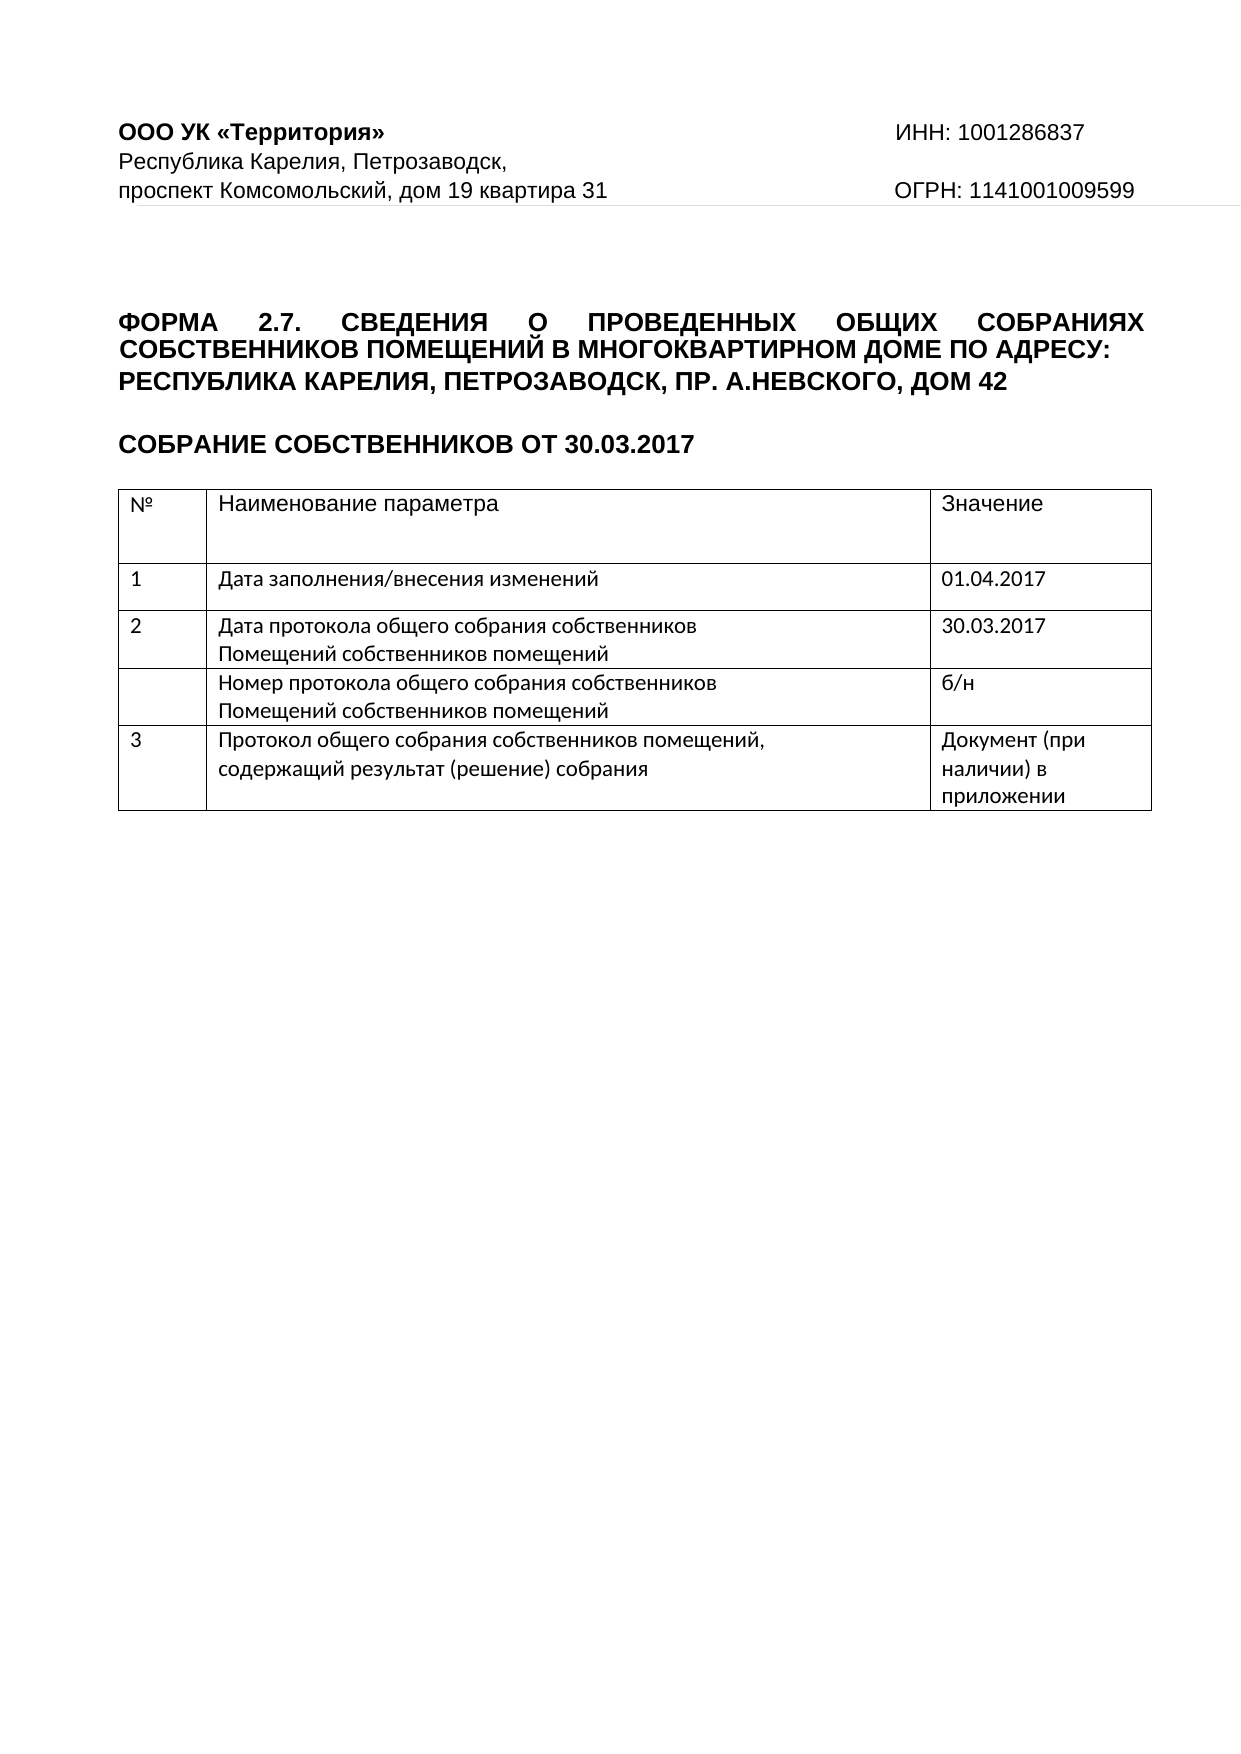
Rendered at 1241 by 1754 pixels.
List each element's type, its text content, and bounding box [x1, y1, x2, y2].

table_cell Протокол общего собрания собственников помещений, содержащий результат (решение) собрания [207, 726, 930, 810]
text РЕСПУБЛИКА КАРЕЛИЯ, ПЕТРОЗАВОДСК, ПР. А.НЕВСКОГО, ДОМ 42 [118, 369, 1145, 396]
table_cell 30.03.2017 [931, 611, 1151, 667]
table_cell 01.04.2017 [931, 564, 1151, 610]
table_cell Документ (при наличии) в приложении [931, 726, 1151, 810]
table_header № [119, 490, 206, 563]
table_cell 2 [119, 611, 206, 667]
table_header Наименование параметра [207, 490, 930, 563]
table_cell Дата протокола общего собрания собственников Помещений собственников помещений [207, 611, 930, 667]
text проспект Комсомольский, дом 19 квартира 31 ОГРН: 1141001009599 [118, 177, 1152, 203]
table_cell Номер протокола общего собрания собственников Помещений собственников помещений [207, 669, 930, 724]
table_cell б/н [931, 669, 1151, 724]
table_cell Дата заполнения/внесения изменений [207, 564, 930, 610]
table_cell [119, 669, 206, 724]
table_cell 1 [119, 564, 206, 610]
text ФОРМА 2.7. СВЕДЕНИЯ О ПРОВЕДЕННЫХ ОБЩИХ СОБРАНИЯХ СОБСТВЕННИКОВ ПОМЕЩЕНИЙ В МНОГОКВАРТИРНОМ ДОМЕ ПО АДРЕСУ: [118, 310, 1145, 364]
text СОБРАНИЕ СОБСТВЕННИКОВ ОТ 30.03.2017 [118, 432, 1145, 459]
text Республика Карелия, Петрозаводск, [118, 148, 1152, 174]
table_cell 3 [119, 726, 206, 810]
text ООО УК «Территория» ИНН: 1001286837 [118, 118, 1152, 146]
table_header Значение [931, 490, 1151, 563]
